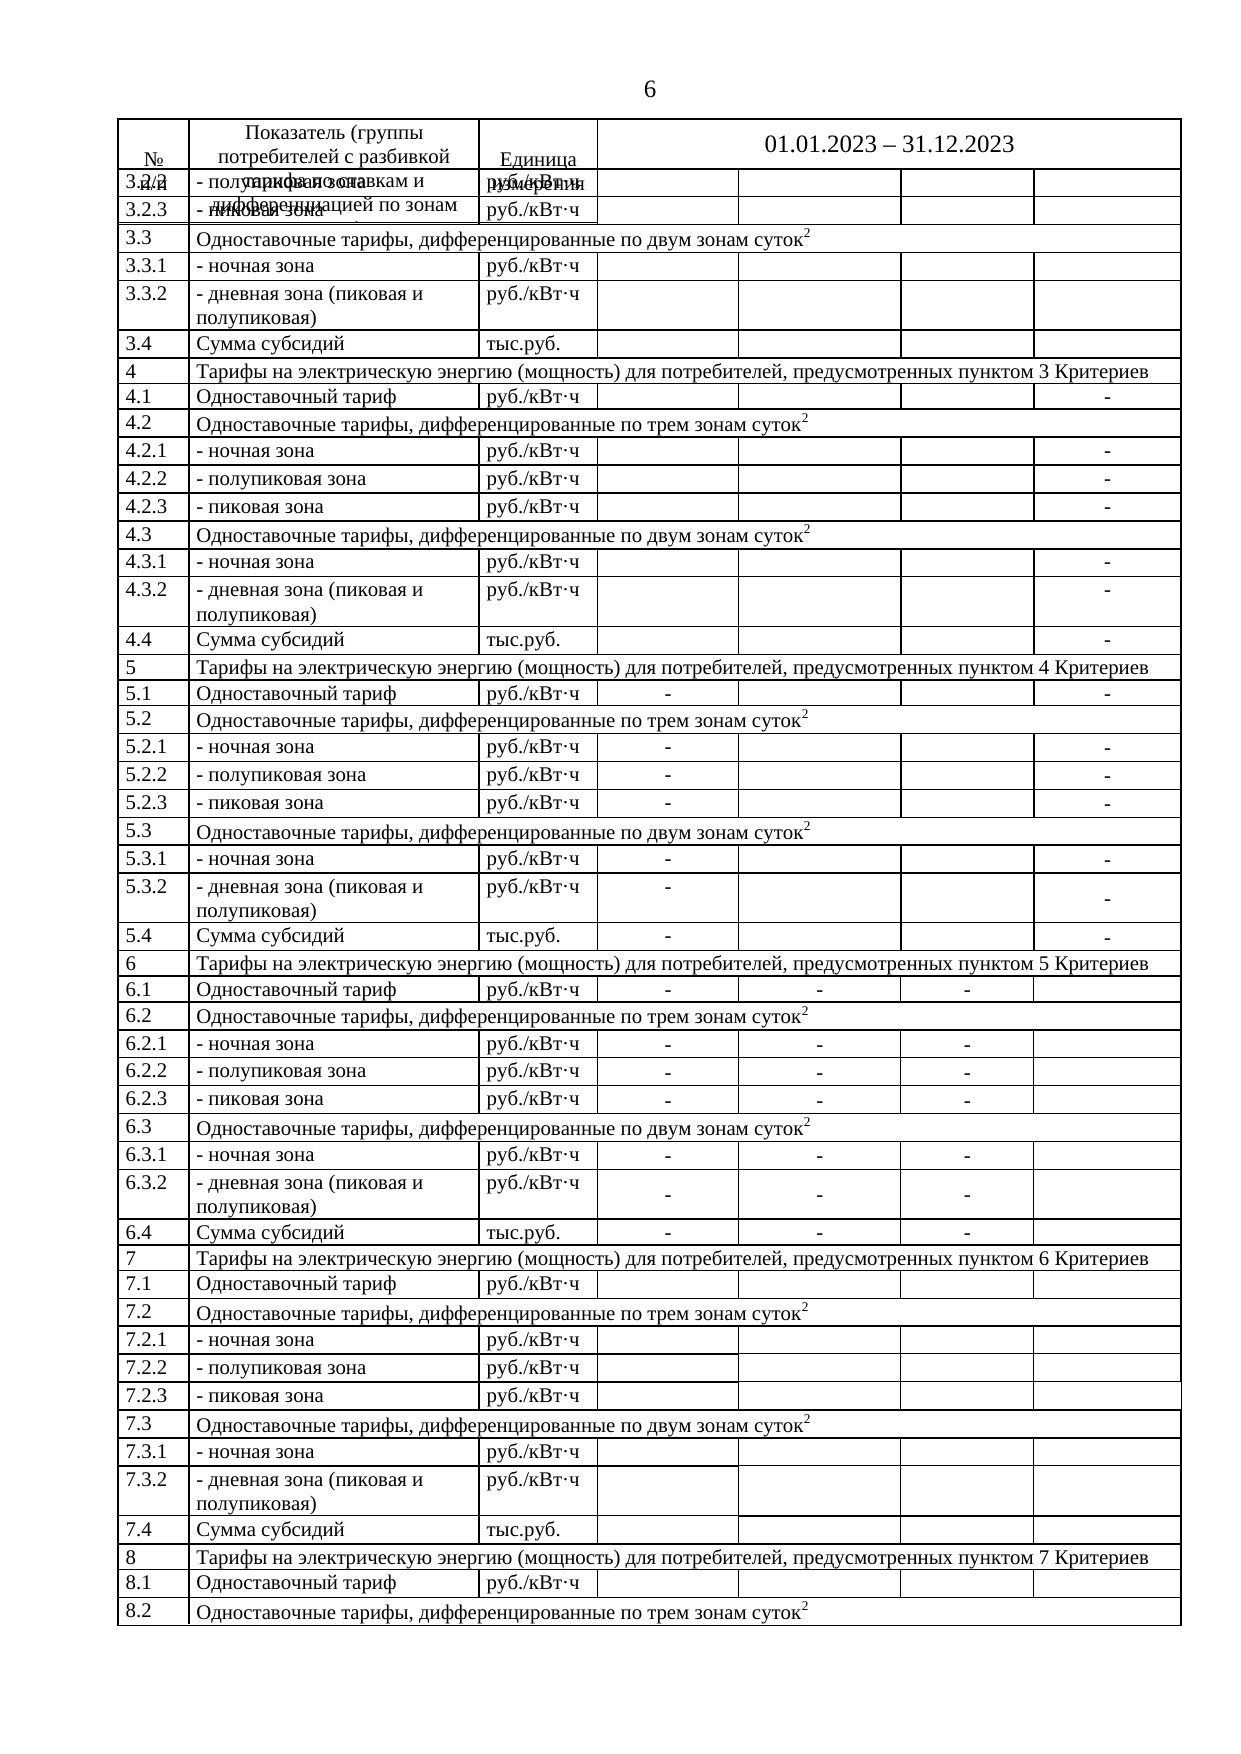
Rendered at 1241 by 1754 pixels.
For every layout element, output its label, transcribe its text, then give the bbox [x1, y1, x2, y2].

table_cell 8.1 [119, 1570, 188, 1597]
table_cell 6.3.1 [119, 1142, 188, 1168]
table_cell - пиковая зона [190, 494, 478, 520]
table_cell - [1035, 734, 1180, 761]
table_cell тыс.руб. [480, 923, 597, 950]
table_cell [1034, 1031, 1180, 1057]
table_cell 6.3.2 [119, 1170, 188, 1218]
table_cell - [598, 734, 738, 761]
table_cell [902, 846, 1033, 872]
table_cell [598, 1467, 738, 1514]
table_cell [1034, 977, 1180, 1001]
table_cell - [598, 790, 738, 816]
table_cell - [598, 874, 738, 922]
table_cell [739, 550, 900, 576]
table_header Показатель (группы потребителей с разбивкой тарифа по ставкам и дифференциацией по зонам суток) [190, 120, 478, 168]
table_cell - пиковая зона [190, 790, 478, 816]
table_cell [1035, 170, 1180, 196]
table_cell руб./кВт·ч [480, 550, 597, 576]
table_cell 4.2.3 [119, 494, 188, 520]
table_cell Одноставочные тарифы, дифференцированные по двум зонам суток2 [190, 1114, 1180, 1141]
table_cell [902, 331, 1033, 357]
table_cell руб./кВт·ч [480, 281, 597, 329]
table_cell [739, 1354, 900, 1381]
table_cell [1035, 281, 1180, 329]
table_cell - [1035, 923, 1180, 950]
table_cell руб./кВт·ч [480, 874, 597, 922]
table_cell [1034, 1570, 1180, 1597]
table_cell [1034, 1170, 1180, 1218]
table_cell [901, 1466, 1033, 1514]
table_cell тыс.руб. [480, 627, 597, 653]
table_cell Одноставочный тариф [190, 384, 478, 408]
table_cell [598, 253, 738, 279]
table_cell [739, 1382, 900, 1409]
table_cell [901, 1354, 1033, 1381]
table_cell [739, 197, 900, 224]
table_cell [739, 253, 900, 279]
table_cell Одноставочные тарифы, дифференцированные по трем зонам суток2 [190, 410, 1180, 436]
table_cell 7.2.3 [119, 1383, 188, 1409]
table_cell - [1035, 466, 1180, 492]
table_header № п/п [119, 120, 188, 168]
table_cell руб./кВт·ч [480, 1570, 597, 1597]
table_cell [1035, 197, 1180, 224]
table_cell - [1035, 846, 1180, 872]
table_cell [739, 281, 900, 329]
table_cell - [901, 1058, 1033, 1085]
table_cell [902, 281, 1033, 329]
table_cell - [1035, 550, 1180, 576]
table_cell Сумма субсидий [190, 923, 478, 950]
table_cell [739, 627, 900, 653]
table_cell 6.2.1 [119, 1031, 188, 1057]
table_cell - [739, 1031, 900, 1057]
table_cell [1034, 1439, 1180, 1465]
table_cell 5.1 [119, 681, 188, 705]
table_cell руб./кВт·ч [480, 1271, 597, 1297]
table_cell - [1035, 577, 1180, 626]
table_cell - [739, 1170, 900, 1218]
table_cell [902, 790, 1033, 816]
table_cell руб./кВт·ч [480, 790, 597, 816]
table_cell [739, 577, 900, 626]
table_cell - ночная зона [190, 1439, 478, 1465]
table_cell [739, 1517, 900, 1543]
table_cell [598, 577, 738, 626]
table_cell руб./кВт·ч [480, 1327, 597, 1353]
table_cell Сумма субсидий [190, 627, 478, 653]
table_cell Одноставочный тариф [190, 977, 478, 1001]
table_cell руб./кВт·ч [480, 1058, 597, 1085]
table_cell [598, 281, 738, 329]
table_cell [1034, 1086, 1180, 1113]
table_cell [902, 550, 1033, 576]
table_cell - [598, 762, 738, 788]
table_cell руб./кВт·ч [480, 1439, 597, 1465]
table_cell Одноставочный тариф [190, 1570, 478, 1597]
table_cell 4.1 [119, 384, 188, 408]
table_cell 4.3 [119, 522, 188, 548]
table_cell - ночная зона [190, 1327, 478, 1353]
table_cell [598, 1355, 738, 1381]
table_cell руб./кВт·ч [480, 1086, 597, 1113]
table_cell Тарифы на электрическую энергию (мощность) для потребителей, предусмотренных пунктом 7 Критериев [190, 1545, 1180, 1569]
table_cell - пиковая зона [190, 197, 478, 222]
table_cell 4.3.1 [119, 550, 188, 576]
table_cell [598, 1327, 738, 1353]
table_cell руб./кВт·ч [480, 197, 597, 222]
table_cell - [598, 1170, 738, 1218]
table_cell 5.3 [119, 818, 188, 844]
table_cell [598, 1271, 738, 1297]
table_cell [1034, 1142, 1180, 1168]
table_cell [901, 1439, 1033, 1465]
table_cell - [598, 977, 738, 1001]
table_cell [739, 438, 900, 464]
table_cell Одноставочные тарифы, дифференцированные по трем зонам суток2 [190, 1003, 1180, 1029]
table_cell [739, 734, 900, 761]
table_cell [1034, 1354, 1180, 1381]
table_cell - [598, 1086, 738, 1113]
table_cell 5 [119, 655, 188, 679]
table_cell 7.2.1 [119, 1327, 188, 1353]
table_cell - ночная зона [190, 1142, 478, 1168]
table_cell - ночная зона [190, 734, 478, 761]
table_cell [598, 494, 738, 520]
table_cell - [901, 977, 1033, 1001]
table_cell - [1035, 681, 1180, 705]
table_cell [902, 627, 1033, 653]
table_cell руб./кВт·ч [480, 1142, 597, 1168]
table_cell [901, 1271, 1033, 1297]
table_cell 6 [119, 951, 188, 975]
table_cell [739, 923, 900, 950]
table_cell - ночная зона [190, 253, 478, 279]
table_cell 5.3.2 [119, 874, 188, 922]
table_header 01.01.2023 – 31.12.2023 [598, 120, 1180, 168]
table_cell руб./кВт·ч [480, 734, 597, 761]
table_cell Тарифы на электрическую энергию (мощность) для потребителей, предусмотренных пунктом 6 Критериев [190, 1246, 1180, 1269]
table_cell 7.4 [119, 1516, 188, 1543]
table_cell [902, 734, 1033, 761]
table_cell 3.4 [119, 331, 188, 357]
table_cell Одноставочный тариф [190, 1271, 478, 1297]
table_cell - [1035, 627, 1180, 653]
table_cell [598, 170, 738, 196]
table_cell Сумма субсидий [190, 1220, 478, 1244]
table_cell - [598, 846, 738, 872]
table_cell Одноставочные тарифы, дифференцированные по трем зонам суток2 [190, 1299, 1180, 1325]
table_cell [598, 627, 738, 653]
table_cell [598, 1439, 738, 1465]
table_cell [902, 494, 1033, 520]
table_cell - пиковая зона [190, 1383, 478, 1409]
table_cell [739, 681, 900, 705]
table_cell [1034, 1382, 1181, 1409]
table_cell руб./кВт·ч [480, 762, 597, 788]
table_cell - [598, 1058, 738, 1085]
table_cell [1035, 331, 1180, 357]
table_cell - [901, 1086, 1033, 1113]
table_cell [739, 762, 900, 788]
table_cell Одноставочные тарифы, дифференцированные по двум зонам суток2 [190, 1411, 1180, 1437]
table_cell руб./кВт·ч [480, 977, 597, 1001]
table_cell 8 [119, 1545, 188, 1569]
table_cell - полупиковая зона [190, 170, 478, 196]
table_cell - [1035, 762, 1180, 788]
table_cell 5.2.3 [119, 790, 188, 816]
table_cell 3.3.1 [119, 253, 188, 279]
table_cell [901, 1327, 1033, 1353]
table_cell 3.3 [119, 225, 188, 252]
table_cell 4.4 [119, 627, 188, 653]
table_cell [598, 550, 738, 576]
table_cell [902, 577, 1033, 626]
table_cell - [1035, 494, 1180, 520]
table_cell - пиковая зона [190, 1086, 478, 1113]
table_cell Одноставочные тарифы, дифференцированные по трем зонам суток2 [190, 706, 1180, 733]
table_cell руб./кВт·ч [480, 466, 597, 492]
table_cell 6.4 [119, 1220, 188, 1244]
table_cell - [598, 1220, 738, 1244]
table_cell - дневная зона (пиковая и полупиковая) [190, 577, 478, 626]
table_cell [739, 170, 900, 196]
table_cell Тарифы на электрическую энергию (мощность) для потребителей, предусмотренных пунктом 3 Критериев [190, 359, 1180, 383]
table_cell Одноставочные тарифы, дифференцированные по трем зонам суток2 [190, 1598, 1180, 1624]
table_cell [598, 1383, 738, 1409]
table_cell тыс.руб. [480, 331, 597, 357]
table_cell 8.2 [119, 1598, 188, 1624]
table_cell [902, 253, 1033, 279]
table_cell 4.2.1 [119, 438, 188, 464]
table_cell тыс.руб. [480, 1516, 597, 1543]
table_cell 7.1 [119, 1271, 188, 1297]
table_cell - [1035, 790, 1180, 816]
table_cell - [739, 1142, 900, 1168]
table_cell руб./кВт·ч [480, 1467, 597, 1514]
table_cell [598, 1516, 738, 1543]
table_cell [1034, 1271, 1180, 1297]
table_cell 7.3.2 [119, 1467, 188, 1514]
table_cell руб./кВт·ч [480, 846, 597, 872]
table_cell Одноставочные тарифы, дифференцированные по двум зонам суток2 [190, 818, 1180, 844]
table_cell - полупиковая зона [190, 1058, 478, 1085]
table_cell - ночная зона [190, 1031, 478, 1057]
table_cell [901, 1517, 1033, 1543]
table_cell - [901, 1142, 1033, 1168]
table_cell 6.1 [119, 977, 188, 1001]
table_cell Тарифы на электрическую энергию (мощность) для потребителей, предусмотренных пунктом 5 Критериев [190, 951, 1180, 975]
table_cell 3.2.3 [119, 197, 188, 222]
table_cell [598, 1570, 738, 1597]
table_cell - [739, 1086, 900, 1113]
table_cell Сумма субсидий [190, 331, 478, 357]
table_cell [739, 494, 900, 520]
table_cell [598, 466, 738, 492]
table_cell - [1035, 384, 1180, 408]
table_cell тыс.руб. [480, 1220, 597, 1244]
table_cell [902, 923, 1033, 950]
table_cell - [598, 923, 738, 950]
table_cell - [739, 1058, 900, 1085]
table_cell 5.2.1 [119, 734, 188, 761]
table_cell руб./кВт·ч [480, 1031, 597, 1057]
table_cell - полупиковая зона [190, 466, 478, 492]
table_cell руб./кВт·ч [480, 494, 597, 520]
table_cell Одноставочные тарифы, дифференцированные по двум зонам суток2 [190, 225, 1180, 252]
table_cell [1034, 1517, 1180, 1543]
table_cell [902, 170, 1033, 196]
table_cell 5.2.2 [119, 762, 188, 788]
table_cell руб./кВт·ч [480, 1355, 597, 1381]
table_cell - дневная зона (пиковая и полупиковая) [190, 1467, 478, 1514]
table_cell [739, 384, 900, 408]
table_cell 7.3.1 [119, 1439, 188, 1465]
table_cell руб./кВт·ч [480, 170, 597, 196]
table_cell 6.2.3 [119, 1086, 188, 1113]
table_cell - [1035, 874, 1180, 922]
table_cell [598, 438, 738, 464]
table_cell 3.2.2 [119, 170, 188, 196]
table_cell [739, 1439, 900, 1465]
table_cell [739, 1271, 900, 1297]
table_cell 6.3 [119, 1114, 188, 1141]
table_cell - дневная зона (пиковая и полупиковая) [190, 281, 478, 329]
table_cell [1034, 1058, 1180, 1085]
table_cell [739, 874, 900, 922]
table_cell [1035, 253, 1180, 279]
table_header Единица измерения [480, 120, 597, 168]
table_cell руб./кВт·ч [480, 438, 597, 464]
table_cell 7.3 [119, 1411, 188, 1437]
table_cell [739, 846, 900, 872]
table_cell [902, 384, 1033, 408]
table_cell - дневная зона (пиковая и полупиковая) [190, 1170, 478, 1218]
table_cell руб./кВт·ч [480, 681, 597, 705]
table_cell [1034, 1327, 1180, 1353]
table_cell Тарифы на электрическую энергию (мощность) для потребителей, предусмотренных пунктом 4 Критериев [190, 655, 1180, 679]
table_cell - полупиковая зона [190, 762, 478, 788]
table_cell 6.2.2 [119, 1058, 188, 1085]
table_cell - ночная зона [190, 846, 478, 872]
table_cell [739, 466, 900, 492]
table_cell [902, 466, 1033, 492]
table_cell 5.4 [119, 923, 188, 950]
table_cell руб./кВт·ч [480, 253, 597, 279]
table_cell [901, 1570, 1033, 1597]
table_cell Одноставочный тариф [190, 681, 478, 705]
table_cell 7.2.2 [119, 1355, 188, 1381]
table_cell Сумма субсидий [190, 1516, 478, 1543]
table_cell - [598, 1142, 738, 1168]
table_cell - полупиковая зона [190, 1355, 478, 1381]
table_cell 7 [119, 1246, 188, 1269]
table_cell 6.2 [119, 1003, 188, 1029]
table_cell [901, 1382, 1033, 1409]
table_cell [739, 790, 900, 816]
table_cell - [901, 1031, 1033, 1057]
table_cell 4.2 [119, 410, 188, 436]
table_cell - [1035, 438, 1180, 464]
table_cell [598, 197, 738, 224]
table_cell [1034, 1466, 1180, 1514]
table_cell - [739, 1220, 900, 1244]
table_cell руб./кВт·ч [480, 384, 597, 408]
table_cell - [598, 681, 738, 705]
table_cell 4 [119, 359, 188, 383]
table_cell [739, 1327, 900, 1353]
table_cell [902, 197, 1033, 224]
table_cell [902, 874, 1033, 922]
table_cell [739, 1466, 900, 1514]
table_cell [739, 1570, 900, 1597]
table_cell - [901, 1170, 1033, 1218]
table_cell 7.2 [119, 1299, 188, 1325]
table_cell [598, 384, 738, 408]
table_cell - [901, 1220, 1033, 1244]
table_cell Одноставочные тарифы, дифференцированные по двум зонам суток2 [190, 522, 1180, 548]
table_cell 5.2 [119, 706, 188, 733]
table_cell руб./кВт·ч [480, 1383, 597, 1409]
table_cell [902, 762, 1033, 788]
table_cell [598, 331, 738, 357]
table_cell - ночная зона [190, 550, 478, 576]
table_cell [739, 331, 900, 357]
table_cell [1034, 1220, 1180, 1244]
table_cell - дневная зона (пиковая и полупиковая) [190, 874, 478, 922]
table_cell 4.3.2 [119, 577, 188, 626]
table_cell - ночная зона [190, 438, 478, 464]
table_cell руб./кВт·ч [480, 1170, 597, 1218]
table_cell 5.3.1 [119, 846, 188, 872]
table_cell [902, 681, 1033, 705]
table_cell [902, 438, 1033, 464]
table_cell 3.3.2 [119, 281, 188, 329]
table_cell - [739, 977, 900, 1001]
table_cell 4.2.2 [119, 466, 188, 492]
table_cell - [598, 1031, 738, 1057]
table_cell руб./кВт·ч [480, 577, 597, 626]
